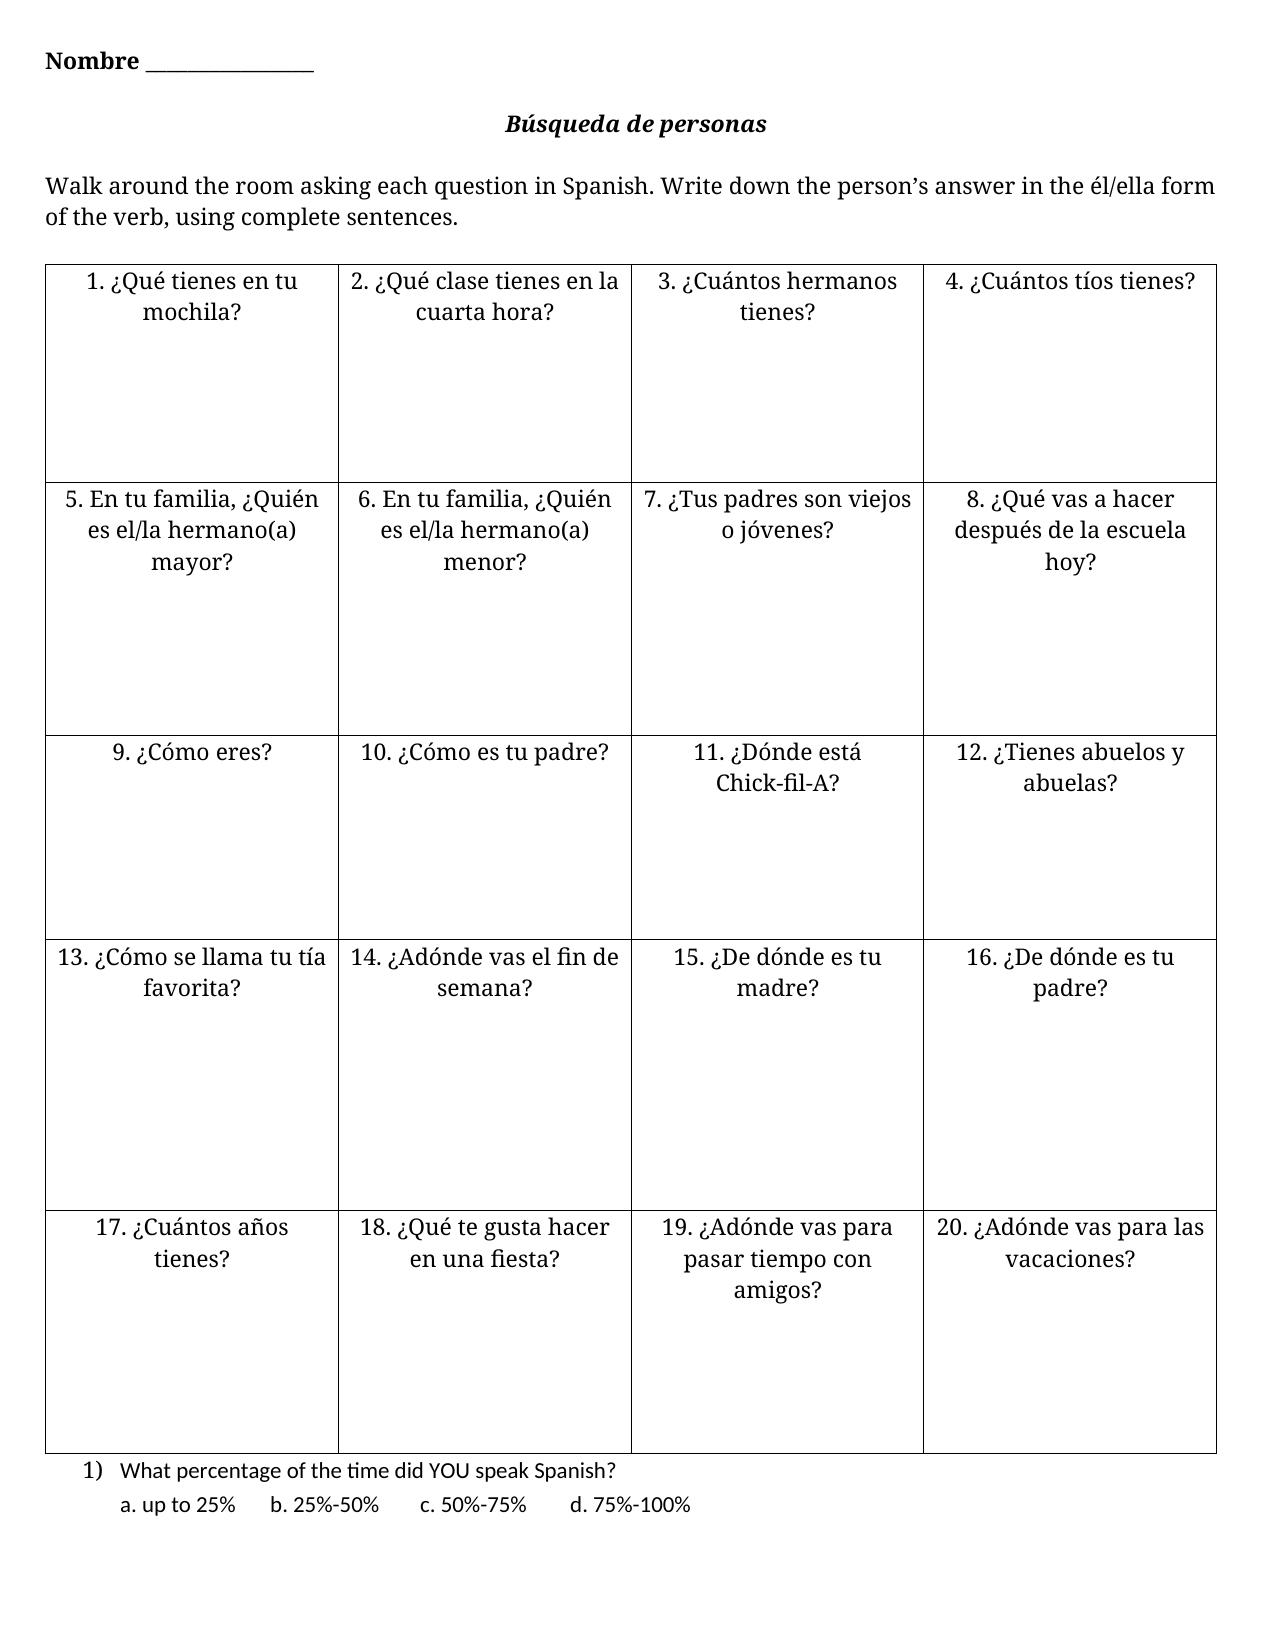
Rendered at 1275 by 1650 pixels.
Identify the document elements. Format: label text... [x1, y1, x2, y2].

table_cell 18. ¿Qué te gusta hacer en una fiesta? [339, 1211, 631, 1453]
table_header 4. ¿Cuántos tíos tienes? [924, 265, 1216, 482]
table_header 3. ¿Cuántos hermanos tienes? [632, 265, 923, 482]
table_cell 8. ¿Qué vas a hacer después de la escuela hoy? [924, 483, 1216, 735]
table_cell 14. ¿Adónde vas el fin de semana? [339, 940, 631, 1210]
table_header 2. ¿Qué clase tienes en la cuarta hora? [339, 265, 631, 482]
table_cell 19. ¿Adónde vas para pasar tiempo con amigos? [632, 1211, 923, 1453]
table_cell 5. En tu familia, ¿Quién es el/la hermano(a) mayor? [46, 483, 338, 735]
text Búsqueda de personas [45, 107, 1230, 139]
table_cell 7. ¿Tus padres son viejos o jóvenes? [632, 483, 923, 735]
list a. up to 25% b. 25%-50% c. 50%-75% d. 75%-100% [120, 1490, 1230, 1518]
table_cell 17. ¿Cuántos años tienes? [46, 1211, 338, 1453]
list What percentage of the time did YOU speak Spanish? [82, 1454, 1230, 1485]
table_header 1. ¿Qué tienes en tu mochila? [46, 265, 338, 482]
table_cell 15. ¿De dónde es tu madre? [632, 940, 923, 1210]
table_cell 9. ¿Cómo eres? [46, 736, 338, 939]
table_cell 12. ¿Tienes abuelos y abuelas? [924, 736, 1216, 939]
table_cell 10. ¿Cómo es tu padre? [339, 736, 631, 939]
table_cell 20. ¿Adónde vas para las vacaciones? [924, 1211, 1216, 1453]
text Nombre ________________ [45, 45, 1230, 76]
table_cell 13. ¿Cómo se llama tu tía favorita? [46, 940, 338, 1210]
table_cell 6. En tu familia, ¿Quién es el/la hermano(a) menor? [339, 483, 631, 735]
table_cell 11. ¿Dónde está Chick-fil-A? [632, 736, 923, 939]
text Walk around the room asking each question in Spanish. Write down the person’s answer in the él/ella form of the verb, using complete sentences. [45, 170, 1230, 232]
table_cell 16. ¿De dónde es tu padre? [924, 940, 1216, 1210]
